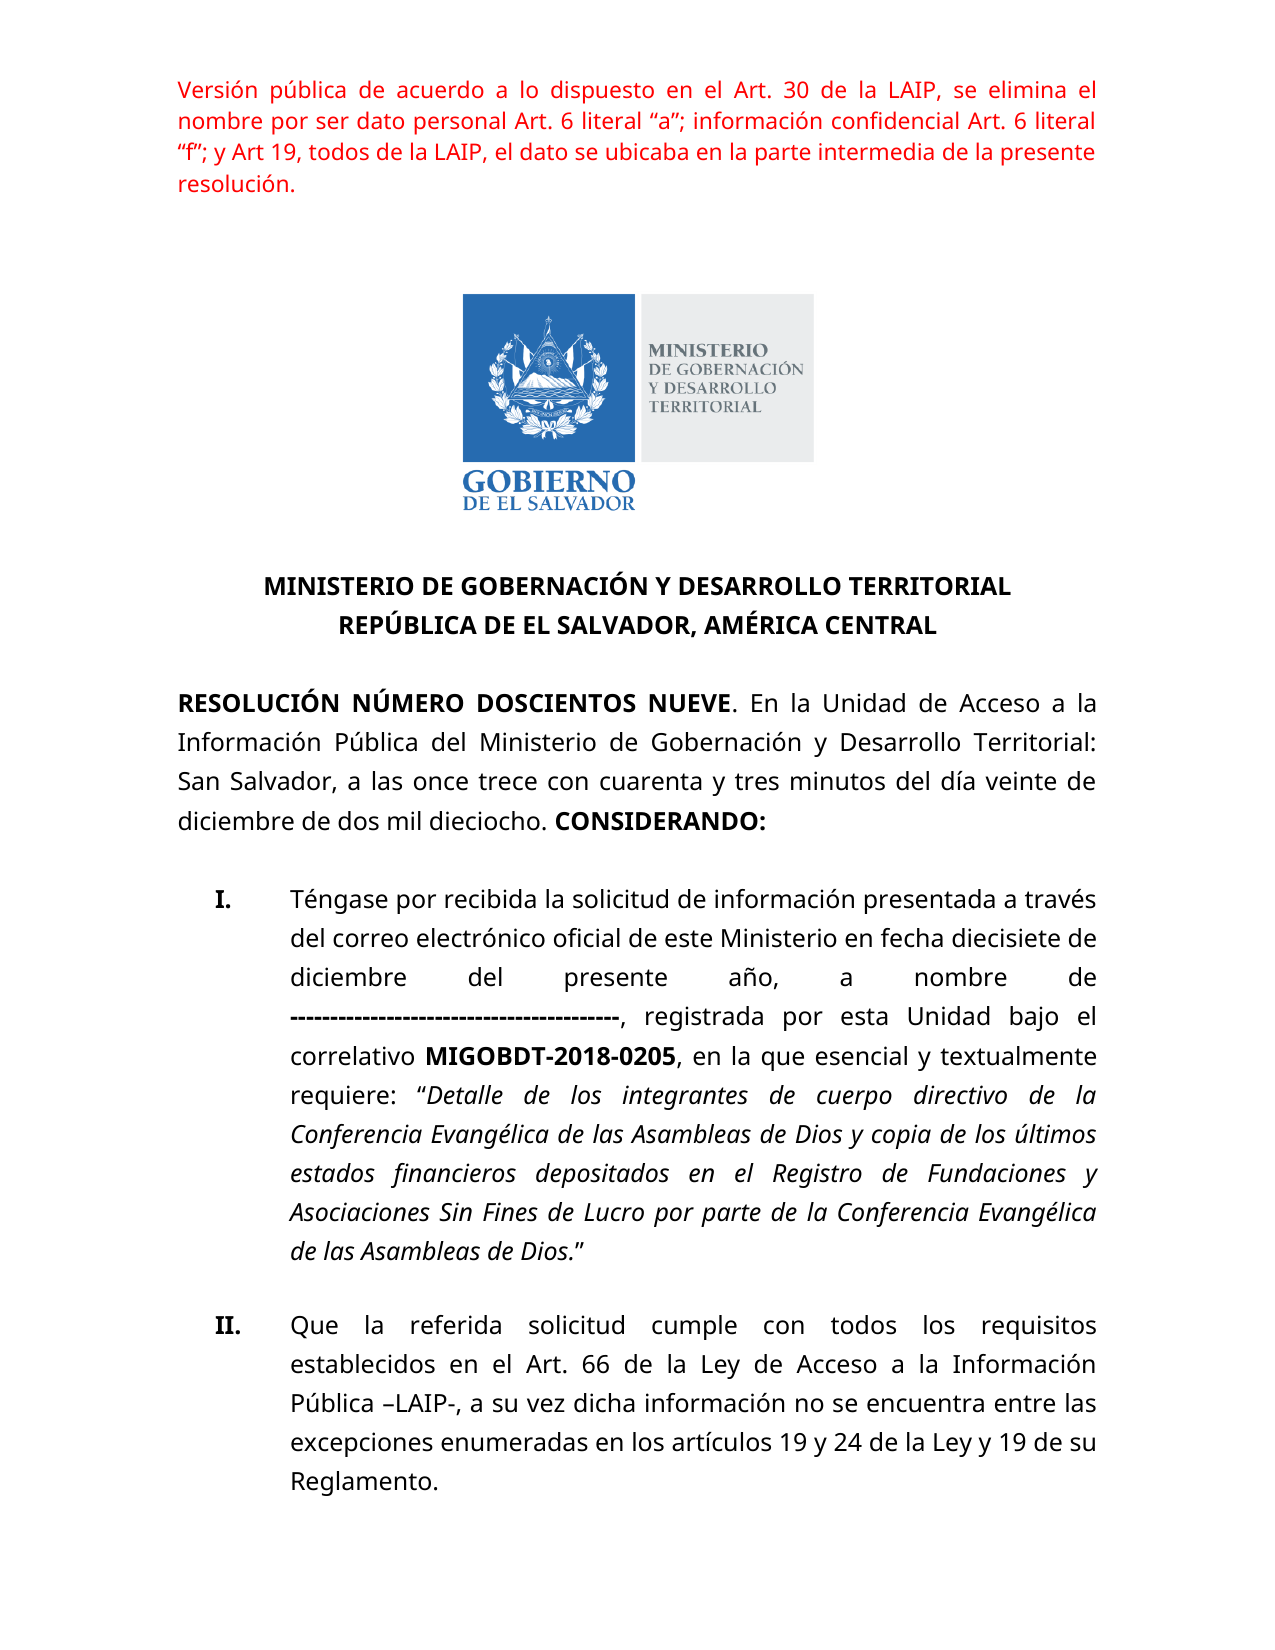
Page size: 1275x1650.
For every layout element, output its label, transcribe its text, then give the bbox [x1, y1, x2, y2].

list Téngase por recibida la solicitud de información presentada a través del correo electrónico oficial de este Ministerio en fecha diecisiete de diciembre del presente año, a nombre de -----------------------------------------, registrada por esta Unidad bajo el correlativo MIGOBDT-2018-0205, en la que esencial y textualmente requiere: “Detalle de los integrantes de cuerpo directivo de la Conferencia Evangélica de las Asambleas de Dios y copia de los últimos estados financieros depositados en el Registro de Fundaciones y Asociaciones Sin Fines de Lucro por parte de la Conferencia Evangélica de las Asambleas de Dios.” [215, 881, 1098, 1268]
text REPÚBLICA DE EL SALVADOR, AMÉRICA CENTRAL [177, 607, 1098, 641]
picture [434, 269, 840, 534]
text RESOLUCIÓN NÚMERO DOSCIENTOS NUEVE. En la Unidad de Acceso a la Información Pública del Ministerio de Gobernación y Desarrollo Territorial: San Salvador, a las once trece con cuarenta y tres minutos del día veinte de diciembre de dos mil dieciocho. CONSIDERANDO: [177, 686, 1098, 837]
list Que la referida solicitud cumple con todos los requisitos establecidos en el Art. 66 de la Ley de Acceso a la Información Pública –LAIP-, a su vez dicha información no se encuentra entre las excepciones enumeradas en los artículos 19 y 24 de la Ley y 19 de su Reglamento. [215, 1307, 1098, 1498]
text MINISTERIO DE GOBERNACIÓN Y DESARROLLO TERRITORIAL [177, 568, 1098, 602]
